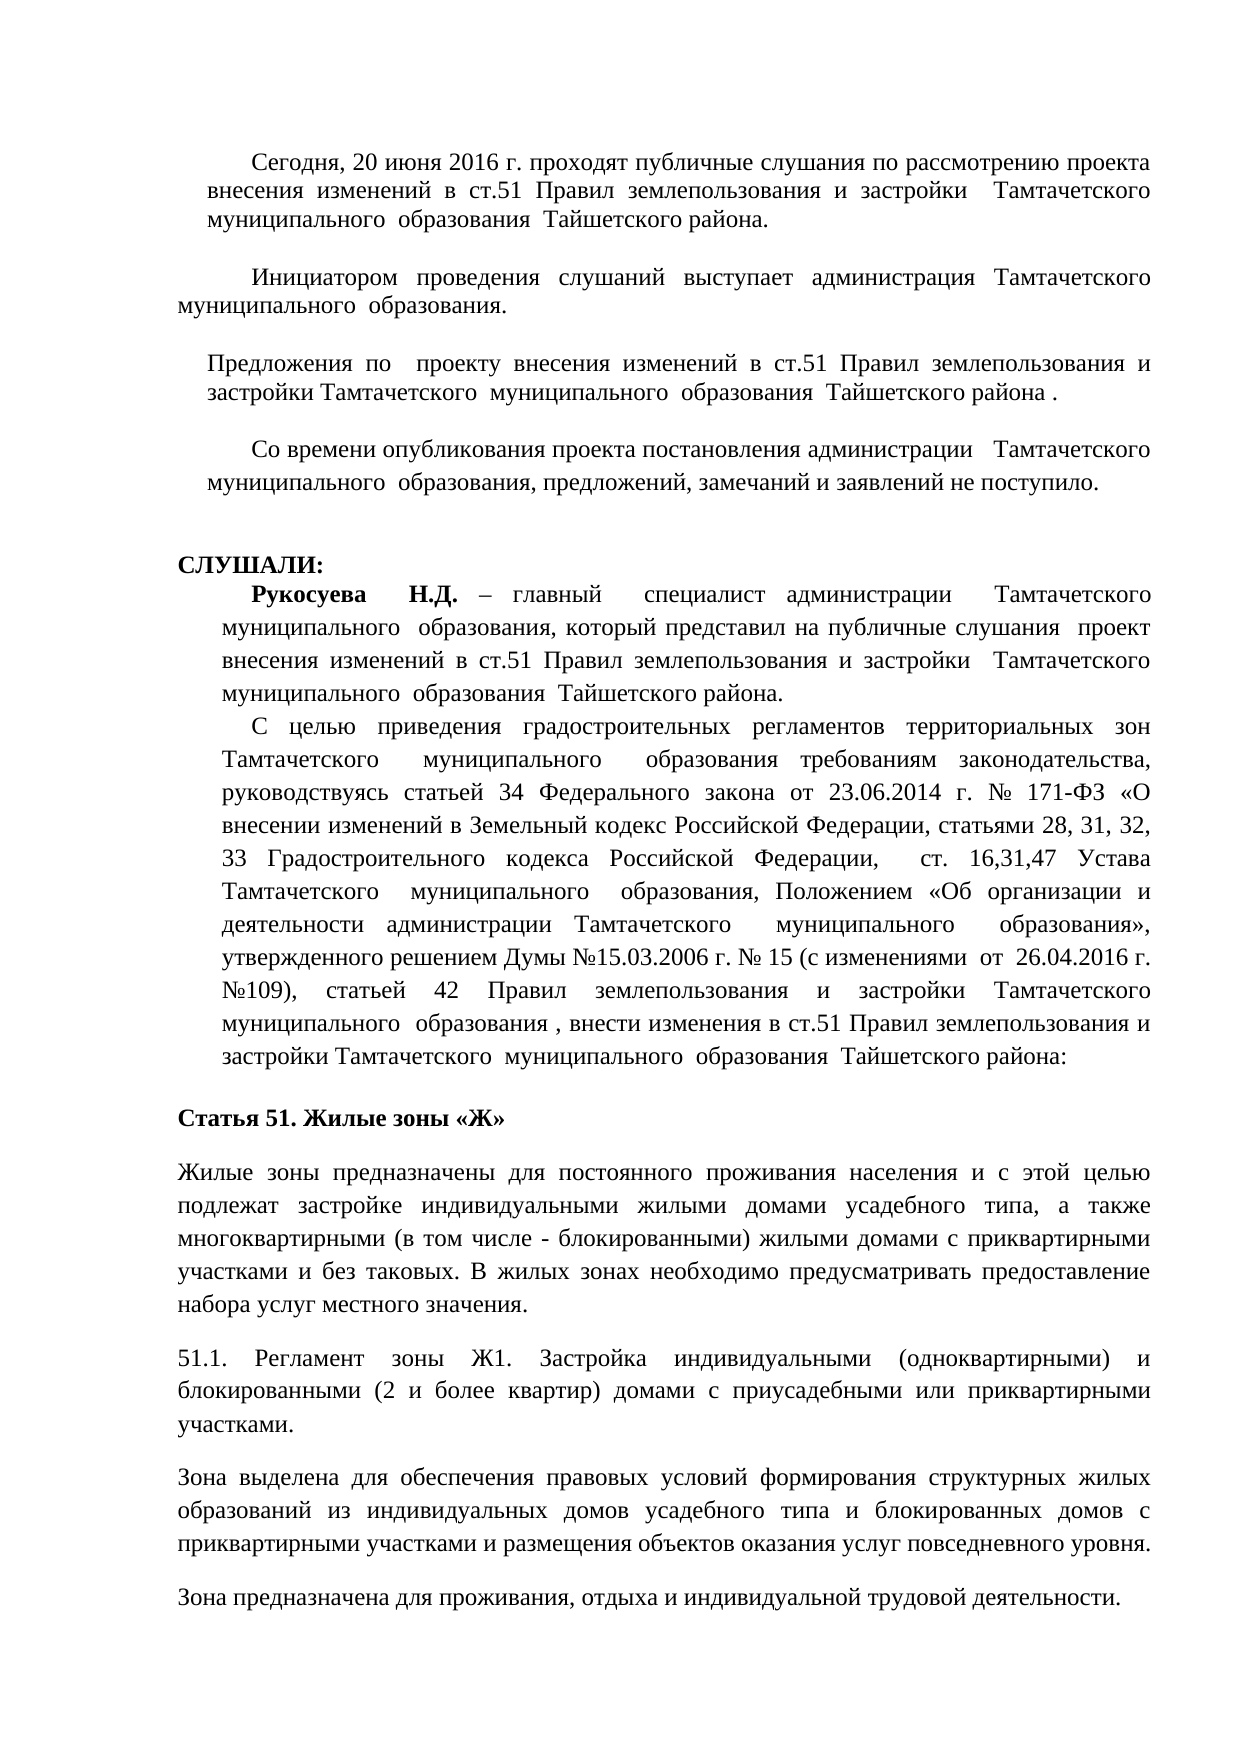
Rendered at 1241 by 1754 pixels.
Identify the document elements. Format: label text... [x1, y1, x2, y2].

text Сегодня, 20 июня 2016 г. проходят публичные слушания по рассмотрению проекта внесения изменений в ст.51 Правил землепользования и застройки Тамтачетского муниципального образования Тайшетского района. [207, 147, 1152, 233]
text Жилые зоны предназначены для постоянного проживания населения и с этой целью подлежат застройке индивидуальными жилыми домами усадебного типа, а также многоквартирными (в том числе - блокированными) жилыми домами с приквартирными участками и без таковых. В жилых зонах необходимо предусматривать предоставление набора услуг местного значения. [177, 1157, 1152, 1317]
text Предложения по проекту внесения изменений в ст.51 Правил землепользования и застройки Тамтачетского муниципального образования Тайшетского района . [207, 348, 1152, 406]
text СЛУШАЛИ: [177, 550, 1152, 579]
text Зона выделена для обеспечения правовых условий формирования структурных жилых образований из индивидуальных домов усадебного типа и блокированных домов с приквартирными участками и размещения объектов оказания услуг повседневного уровня. [177, 1462, 1152, 1557]
text Статья 51. Жилые зоны «Ж» [177, 1103, 1152, 1132]
text Инициатором проведения слушаний выступает администрация Тамтачетского муниципального образования. [177, 262, 1152, 319]
text Рукосуева Н.Д. – главный специалист администрации Тамтачетского муниципального образования, который представил на публичные слушания проект внесения изменений в ст.51 Правил землепользования и застройки Тамтачетского муниципального образования Тайшетского района. [222, 579, 1152, 707]
text С целью приведения градостроительных регламентов территориальных зон Тамтачетского муниципального образования требованиям законодательства, руководствуясь статьей 34 Федерального закона от 23.06.2014 г. № 171-ФЗ «О внесении изменений в Земельный кодекс Российской Федерации, статьями 28, 31, 32, 33 Градостроительного кодекса Российской Федерации, ст. 16,31,47 Устава Тамтачетского муниципального образования, Положением «Об организации и деятельности администрации Тамтачетского муниципального образования», утвержденного решением Думы №15.03.2006 г. № 15 (с изменениями от 26.04.2016 г. №109), статьей 42 Правил землепользования и застройки Тамтачетского муниципального образования , внести изменения в ст.51 Правил землепользования и застройки Тамтачетского муниципального образования Тайшетского района: [222, 711, 1152, 1070]
text Со времени опубликования проекта постановления администрации Тамтачетского муниципального образования, предложений, замечаний и заявлений не поступило. [207, 434, 1152, 496]
text Зона предназначена для проживания, отдыха и индивидуальной трудовой деятельности. [177, 1582, 1152, 1611]
text 51.1. Регламент зоны Ж1. Застройка индивидуальными (одноквартирными) и блокированными (2 и более квартир) домами с приусадебными или приквартирными участками. [177, 1343, 1152, 1437]
